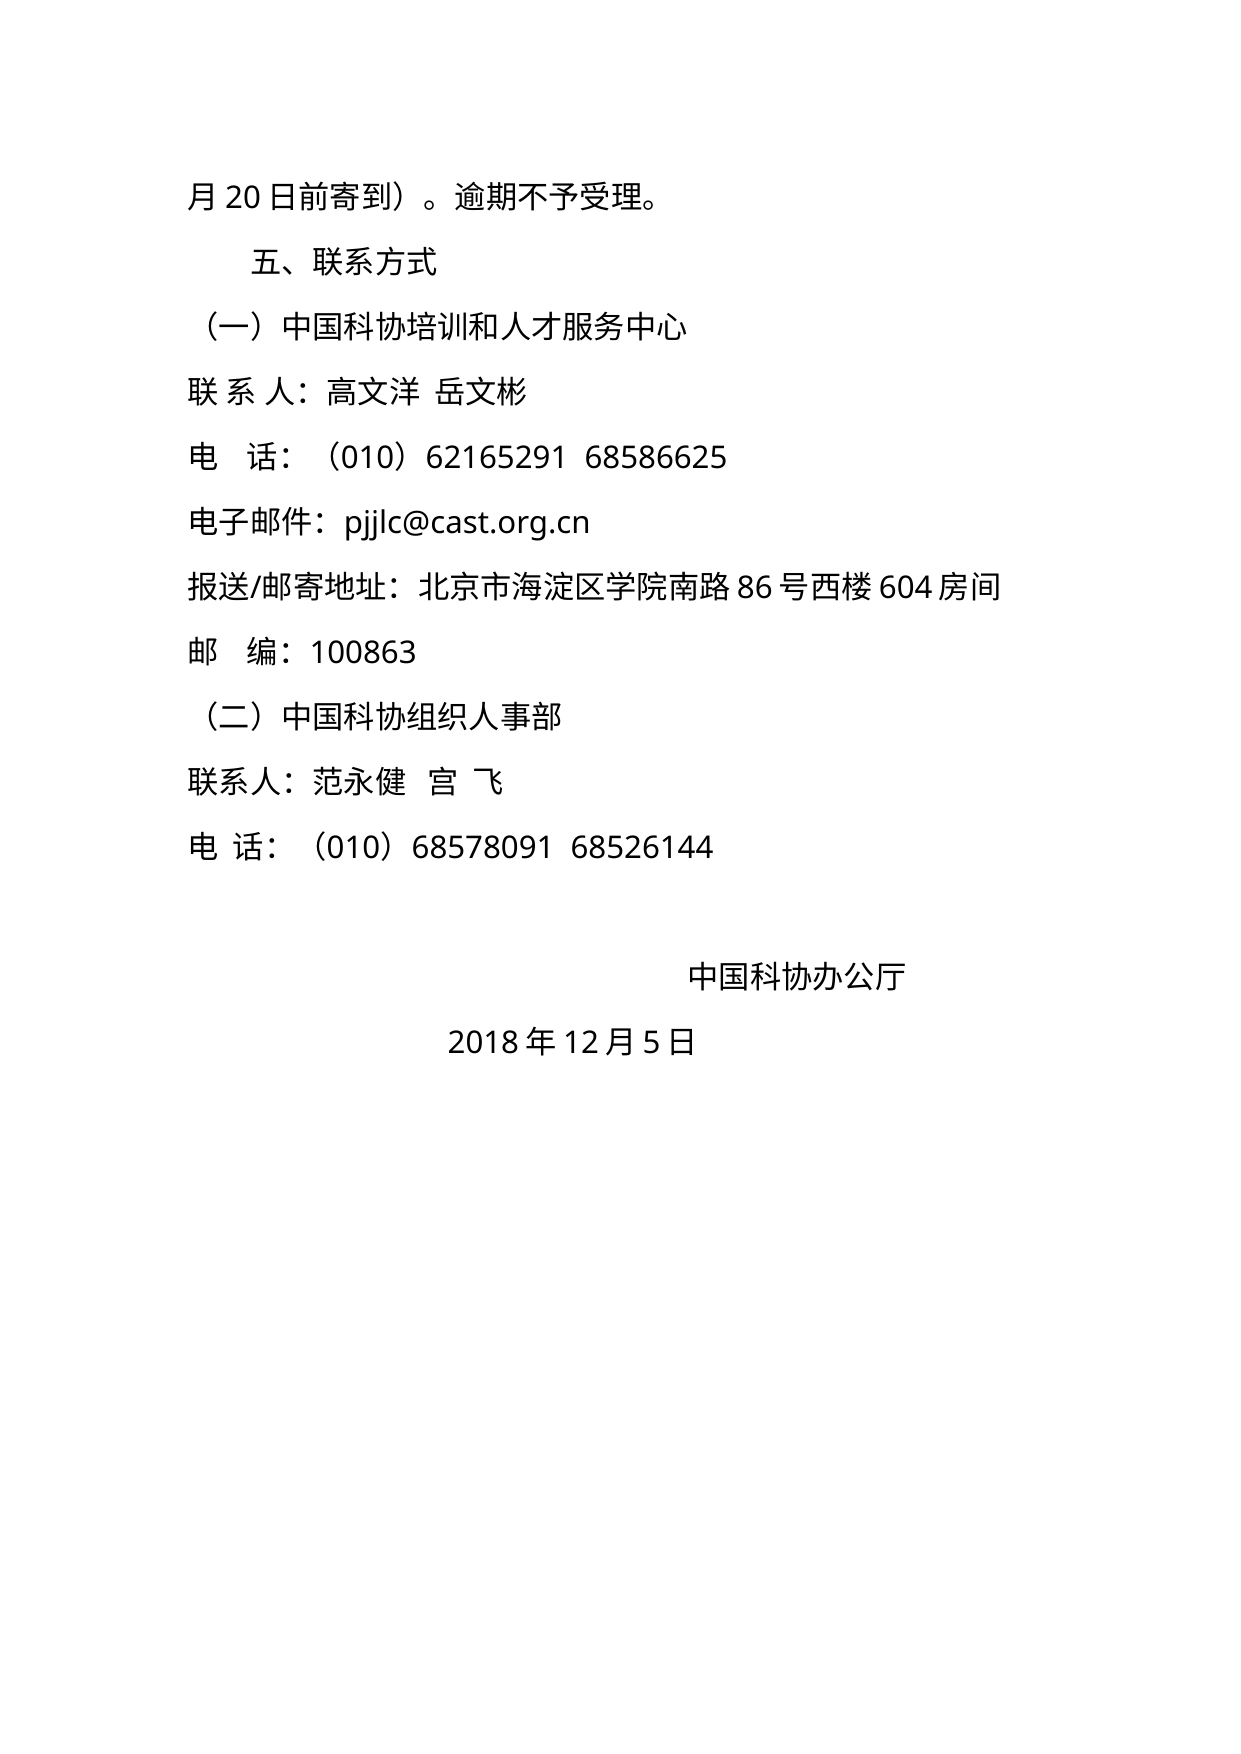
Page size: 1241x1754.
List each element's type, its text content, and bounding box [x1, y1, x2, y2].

text 五、联系方式 [187, 227, 1053, 292]
text 2018年12月5日 [187, 1007, 1053, 1072]
text （二）中国科协组织人事部 [187, 682, 1053, 747]
text 报送/邮寄地址：北京市海淀区学院南路86号西楼604房间 [187, 552, 1053, 617]
text 中国科协办公厅 [187, 942, 1053, 1007]
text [187, 162, 1053, 227]
text 电 话：（010）62165291 68586625 [187, 422, 1053, 487]
text 电 话：（010）68578091 68526144 [187, 812, 1053, 877]
text 联系人：范永健 宫 飞 [187, 747, 1053, 812]
text 邮 编：100863 [187, 617, 1053, 682]
text （一）中国科协培训和人才服务中心 [187, 292, 1053, 357]
text 联 系 人：高文洋 岳文彬 [187, 357, 1053, 422]
text 电子邮件：pjjlc@cast.org.cn [187, 487, 1053, 552]
